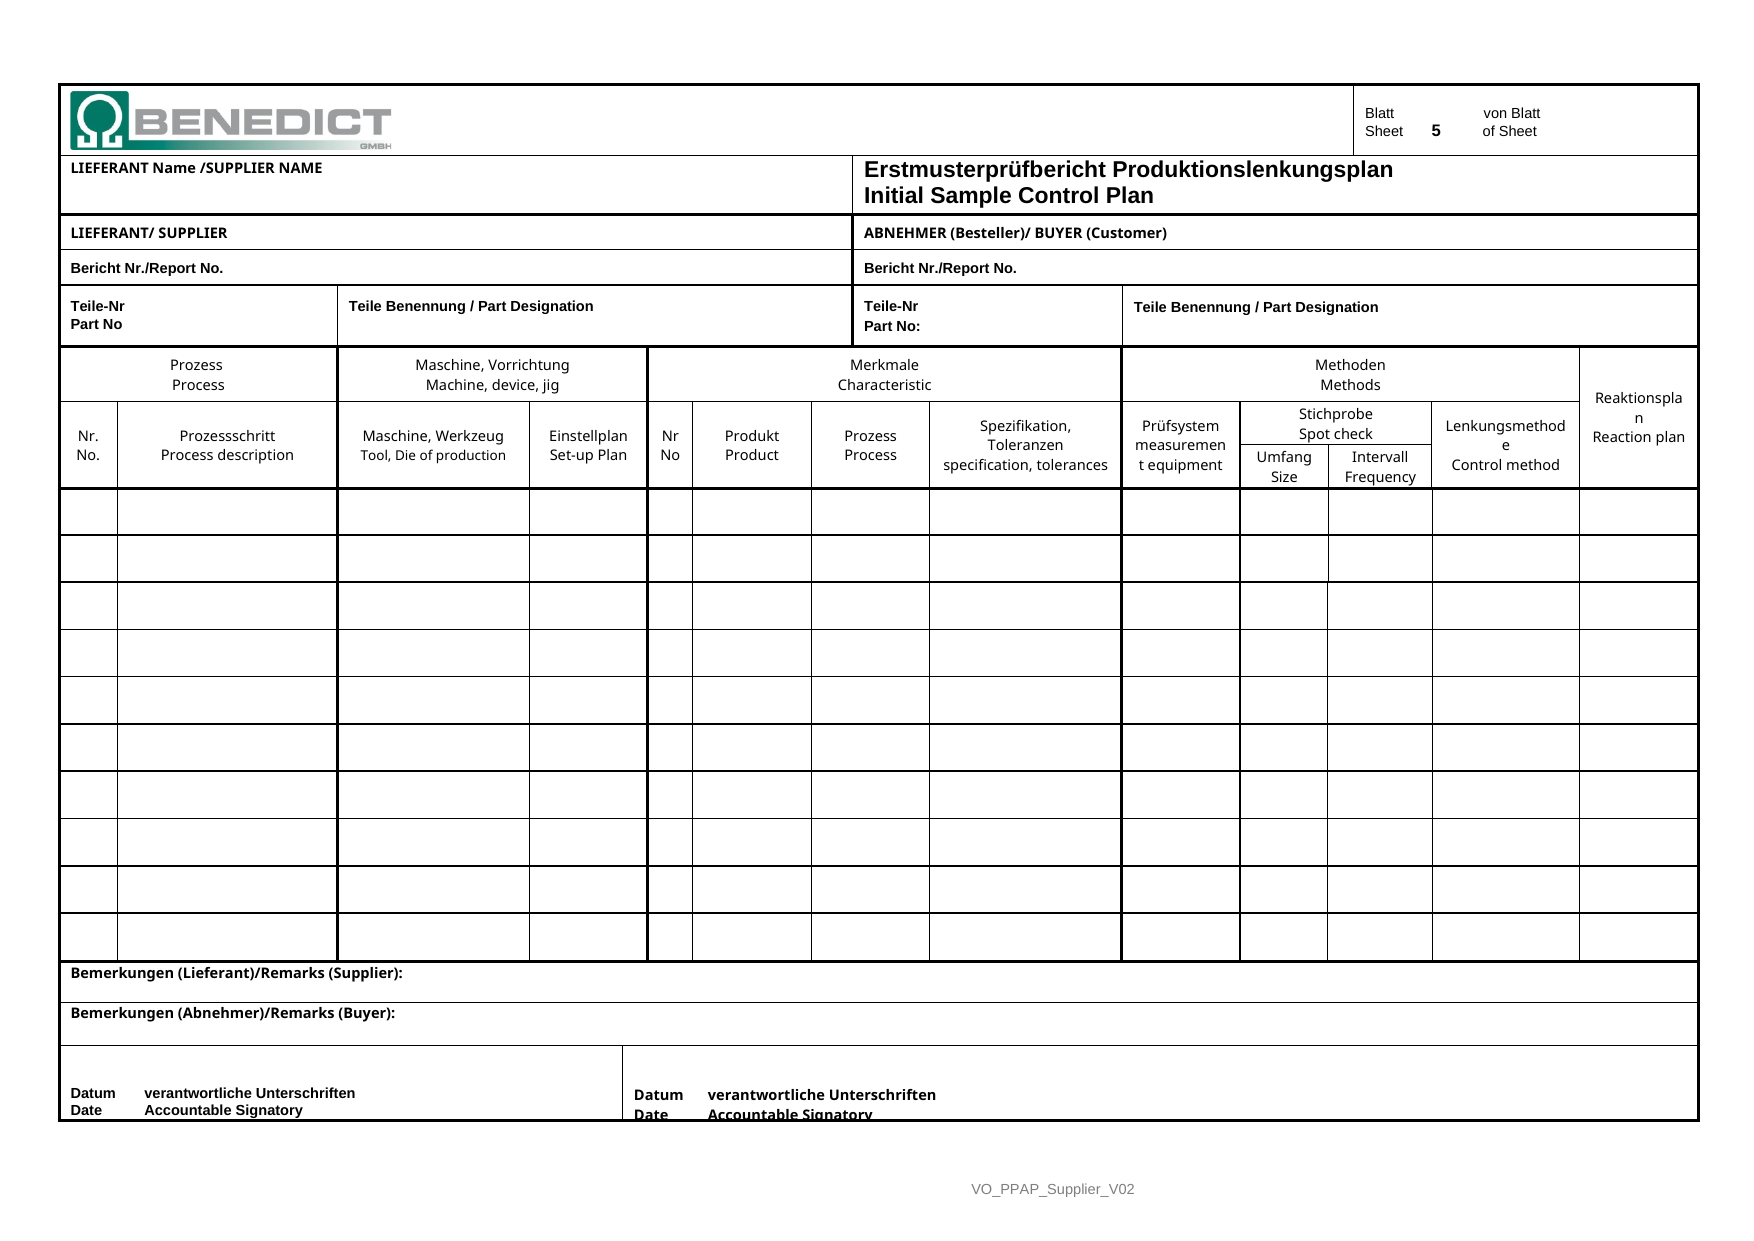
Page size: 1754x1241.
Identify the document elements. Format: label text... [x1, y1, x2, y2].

table_cell [649, 536, 692, 581]
table_header [61, 86, 1353, 155]
table_cell Prozessschritt Process description [118, 402, 336, 487]
table_cell [530, 677, 646, 723]
table_cell Teile-Nr Part No [61, 286, 337, 345]
table_cell [1123, 914, 1239, 959]
table_cell [118, 677, 336, 723]
table_cell [930, 725, 1120, 770]
table_cell [1328, 914, 1432, 959]
table_cell [693, 772, 811, 818]
table_cell [118, 583, 336, 628]
table_cell [1328, 583, 1432, 628]
table_cell [930, 490, 1120, 534]
table_cell Prüfsystem measurement equipment [1123, 402, 1239, 487]
table_cell [693, 914, 811, 959]
table_cell [930, 630, 1120, 676]
table_cell [1123, 536, 1239, 581]
table_cell ABNEHMER (Besteller)/ BUYER (Customer) [854, 216, 1697, 249]
table_cell [812, 630, 929, 676]
table_cell [1329, 490, 1432, 534]
table_cell Spezifikation, Toleranzen specification, tolerances [930, 402, 1120, 487]
table_cell Nr. No. [61, 402, 117, 487]
table_cell [930, 677, 1120, 723]
table_cell [1433, 490, 1579, 534]
table_cell [1241, 772, 1327, 818]
table_cell [1328, 772, 1432, 818]
table_cell [1241, 630, 1327, 676]
table_cell [61, 725, 117, 770]
table_cell [649, 867, 692, 912]
table_cell [930, 867, 1120, 912]
table_cell [118, 490, 336, 534]
table_cell [649, 772, 692, 818]
table_cell [1123, 583, 1239, 628]
table_cell [61, 490, 117, 534]
table_cell Stichprobe Spot check [1241, 402, 1431, 444]
table_cell [530, 914, 646, 959]
table_cell [1123, 677, 1239, 723]
table_cell [1433, 725, 1579, 770]
table_cell [1580, 583, 1697, 628]
table_cell Merkmale Characteristic [649, 348, 1120, 401]
table_cell [61, 867, 117, 912]
table_cell Teile-Nr Part No: [854, 286, 1122, 345]
table_cell [1329, 536, 1432, 581]
table_cell [1328, 819, 1432, 865]
table_cell [812, 677, 929, 723]
table_cell [812, 772, 929, 818]
table_cell Intervall Frequency [1329, 445, 1431, 487]
table_cell [61, 583, 117, 628]
table_cell Prozess Process [61, 348, 336, 401]
table_cell Reaktionsplan Reaction plan [1580, 348, 1697, 487]
table_cell Umfang Size [1241, 445, 1328, 487]
table_cell [1241, 490, 1328, 534]
table_cell [61, 819, 117, 865]
table_cell [1433, 630, 1579, 676]
table_cell Maschine, Werkzeug Tool, Die of production [339, 402, 529, 487]
table_cell [693, 536, 811, 581]
table_cell [930, 772, 1120, 818]
table_cell [1328, 677, 1432, 723]
table_cell [930, 583, 1120, 628]
table_cell [649, 490, 692, 534]
table_cell [1241, 677, 1327, 723]
table_cell [1123, 630, 1239, 676]
table_cell [1123, 867, 1239, 912]
table_cell [1433, 819, 1579, 865]
table_cell Teile Benennung / Part Designation [1123, 286, 1697, 345]
table_cell [812, 490, 929, 534]
table_cell [339, 914, 529, 959]
table_cell Bericht Nr./Report No. [61, 250, 851, 284]
table_cell [649, 630, 692, 676]
table_cell [61, 630, 117, 676]
table_cell [1241, 536, 1328, 581]
table_cell [118, 914, 336, 959]
table_cell [339, 867, 529, 912]
table_cell Maschine, Vorrichtung Machine, device, jig [339, 348, 646, 401]
table_cell [649, 677, 692, 723]
table_cell [1241, 914, 1327, 959]
table_cell [1123, 819, 1239, 865]
table_cell [118, 536, 336, 581]
table_cell [1580, 867, 1697, 912]
table_cell LIEFERANT Name /SUPPLIER NAME [61, 156, 852, 213]
table_cell [1580, 914, 1697, 959]
table_cell [1123, 725, 1239, 770]
table_cell [530, 536, 646, 581]
table_cell [1241, 867, 1327, 912]
table_cell Bericht Nr./Report No. [854, 250, 1697, 284]
table_cell [812, 725, 929, 770]
table_cell [693, 583, 811, 628]
table_cell [930, 536, 1120, 581]
table_cell [339, 819, 529, 865]
table_cell [1433, 914, 1579, 959]
table_cell [1433, 677, 1579, 723]
table_cell Prozess Process [812, 402, 929, 487]
table_cell Datum verantwortliche Unterschriften Date Accountable Signatory [623, 1046, 1697, 1119]
table_cell Datum verantwortliche Unterschriften Date Accountable Signatory [61, 1046, 622, 1119]
table_cell [1328, 725, 1432, 770]
table_cell LIEFERANT/ SUPPLIER [61, 216, 851, 249]
table_cell [693, 490, 811, 534]
table_cell [649, 914, 692, 959]
table_cell [1433, 583, 1579, 628]
table_cell [693, 630, 811, 676]
table_cell Teile Benennung / Part Designation [338, 286, 851, 345]
table_cell [693, 867, 811, 912]
table_cell [118, 867, 336, 912]
table_cell [1580, 677, 1697, 723]
table_cell [339, 630, 529, 676]
table_cell [812, 819, 929, 865]
table_cell [339, 725, 529, 770]
table_cell [812, 914, 929, 959]
table_cell [1580, 490, 1697, 534]
table_header Blatt von Blatt Sheet 5 of Sheet [1354, 86, 1697, 155]
table_cell [530, 772, 646, 818]
table_cell [1241, 725, 1327, 770]
table_cell [812, 583, 929, 628]
table_cell [1433, 867, 1579, 912]
table_cell [1123, 772, 1239, 818]
table_cell [61, 772, 117, 818]
table_cell [530, 583, 646, 628]
table_cell [530, 725, 646, 770]
table_cell [61, 677, 117, 723]
table_cell [1580, 725, 1697, 770]
table_cell [1433, 772, 1579, 818]
table_cell [61, 536, 117, 581]
table_cell [649, 819, 692, 865]
table_cell [1241, 583, 1327, 628]
table_cell [1580, 630, 1697, 676]
table_cell Bemerkungen (Lieferant)/Remarks (Supplier): [61, 963, 1697, 1002]
table_cell Erstmusterprüfbericht Produktionslenkungsplan Initial Sample Control Plan [853, 156, 1697, 213]
table_cell [930, 914, 1120, 959]
table_cell Produkt Product [693, 402, 811, 487]
table_cell [1123, 490, 1239, 534]
table_cell Nr No [649, 402, 692, 487]
table_cell [649, 583, 692, 628]
table_cell Einstellplan Set-up Plan [530, 402, 646, 487]
table_cell [1241, 819, 1327, 865]
table_cell [693, 819, 811, 865]
table_cell [812, 867, 929, 912]
table_cell [1580, 536, 1697, 581]
table_cell Methoden Methods [1123, 348, 1579, 401]
table_cell [61, 914, 117, 959]
table_cell [118, 725, 336, 770]
picture [70, 91, 392, 150]
table_cell [1580, 819, 1697, 865]
table_cell [649, 725, 692, 770]
table_cell Bemerkungen (Abnehmer)/Remarks (Buyer): [61, 1003, 1697, 1045]
table_cell [118, 819, 336, 865]
table_cell [530, 819, 646, 865]
table_cell [693, 725, 811, 770]
table_cell [339, 583, 529, 628]
table_cell [530, 867, 646, 912]
table_cell Lenkungsmethode Control method [1432, 402, 1579, 487]
table_cell [339, 772, 529, 818]
table_cell [339, 490, 529, 534]
table_cell [693, 677, 811, 723]
table_cell [530, 490, 646, 534]
table_cell [812, 536, 929, 581]
table_cell [339, 536, 529, 581]
table_cell [930, 819, 1120, 865]
table_cell [1433, 536, 1579, 581]
table_cell [1328, 630, 1432, 676]
table_cell [118, 630, 336, 676]
table_cell [1580, 772, 1697, 818]
table_cell [530, 630, 646, 676]
table_cell [1328, 867, 1432, 912]
table_cell [118, 772, 336, 818]
table_cell [339, 677, 529, 723]
